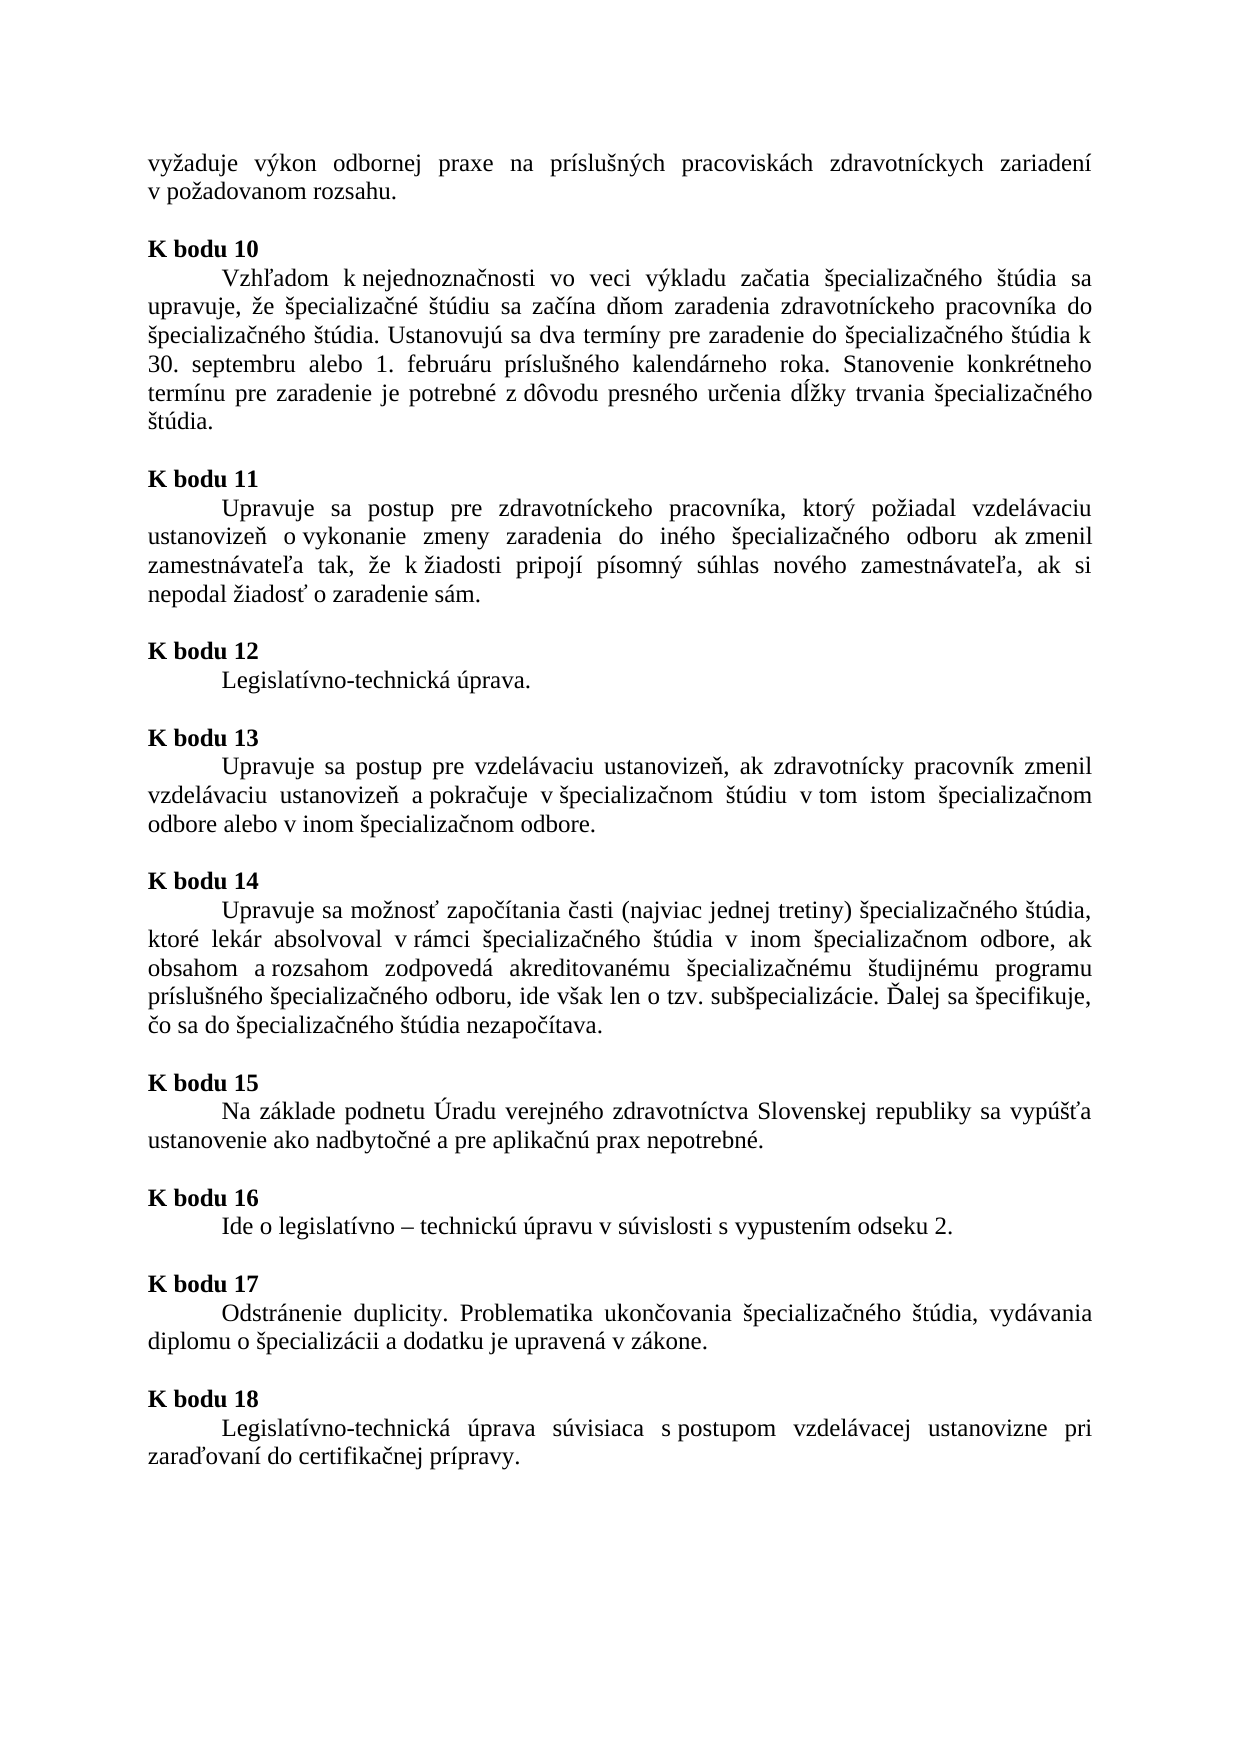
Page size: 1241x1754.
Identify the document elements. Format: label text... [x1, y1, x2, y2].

text Odstránenie duplicity. Problematika ukončovania špecializačného štúdia, vydávania diplomu o špecializácii a dodatku je upravená v zákone. [148, 1298, 1093, 1355]
text K bodu 15 [148, 1068, 1093, 1096]
text K bodu 17 [148, 1269, 1093, 1298]
text K bodu 10 [148, 234, 1093, 263]
text K bodu 11 [148, 464, 1093, 493]
text K bodu 18 [148, 1384, 1093, 1413]
text Ide o legislatívno – technickú úpravu v súvislosti s vypustením odseku 2. [148, 1211, 1093, 1240]
text Legislatívno-technická úprava. [148, 665, 1093, 694]
text Upravuje sa postup pre zdravotníckeho pracovníka, ktorý požiadal vzdelávaciu ustanovizeň o vykonanie zmeny zaradenia do iného špecializačného odboru ak zmenil zamestnávateľa tak, že k žiadosti pripojí písomný súhlas nového zamestnávateľa, ak si nepodal žiadosť o zaradenie sám. [148, 493, 1093, 608]
text Upravuje sa možnosť započítania časti (najviac jednej tretiny) špecializačného štúdia, ktoré lekár absolvoval v rámci špecializačného štúdia v inom špecializačnom odbore, ak obsahom a rozsahom zodpovedá akreditovanému špecializačnému študijnému programu príslušného špecializačného odboru, ide však len o tzv. subšpecializácie. Ďalej sa špecifikuje, čo sa do špecializačného štúdia nezapočítava. [148, 895, 1093, 1039]
text K bodu 16 [148, 1183, 1093, 1211]
text Legislatívno-technická úprava súvisiaca s postupom vzdelávacej ustanovizne pri zaraďovaní do certifikačnej prípravy. [148, 1413, 1093, 1470]
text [148, 148, 1093, 205]
text K bodu 12 [148, 636, 1093, 665]
text Vzhľadom k nejednoznačnosti vo veci výkladu začatia špecializačného štúdia sa upravuje, že špecializačné štúdiu sa začína dňom zaradenia zdravotníckeho pracovníka do špecializačného štúdia. Ustanovujú sa dva termíny pre zaradenie do špecializačného štúdia k 30. septembru alebo 1. februáru príslušného kalendárneho roka. Stanovenie konkrétneho termínu pre zaradenie je potrebné z dôvodu presného určenia dĺžky trvania špecializačného štúdia. [148, 263, 1093, 435]
text K bodu 14 [148, 866, 1093, 895]
text K bodu 13 [148, 723, 1093, 751]
text Na základe podnetu Úradu verejného zdravotníctva Slovenskej republiky sa vypúšťa ustanovenie ako nadbytočné a pre aplikačnú prax nepotrebné. [148, 1096, 1093, 1154]
text Upravuje sa postup pre vzdelávaciu ustanovizeň, ak zdravotnícky pracovník zmenil vzdelávaciu ustanovizeň a pokračuje v špecializačnom štúdiu v tom istom špecializačnom odbore alebo v inom špecializačnom odbore. [148, 751, 1093, 838]
